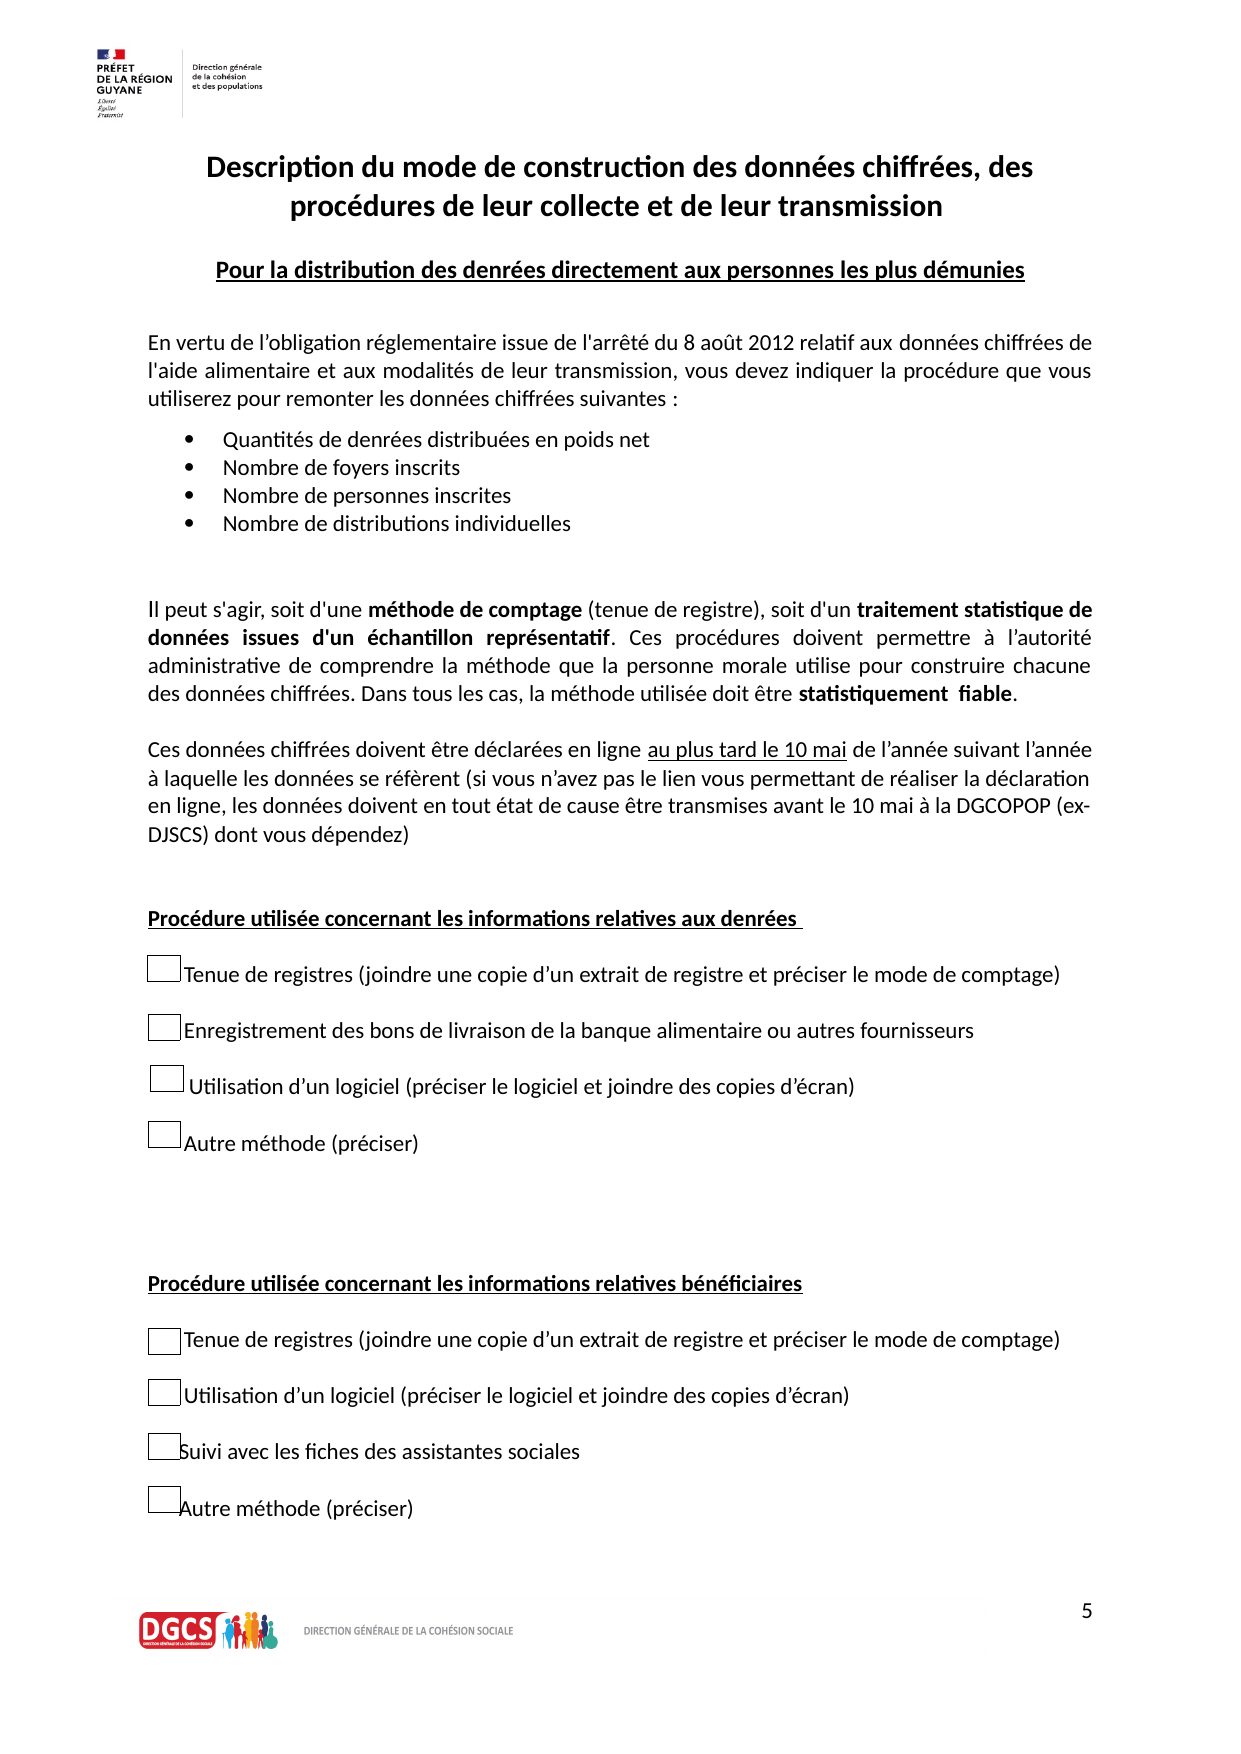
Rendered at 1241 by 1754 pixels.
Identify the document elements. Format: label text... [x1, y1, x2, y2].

text Utilisation d’un logiciel (préciser le logiciel et joindre des copies d’écran) [148, 1381, 1093, 1409]
text Pour la distribution des denrées directement aux personnes les plus démunies [148, 254, 1093, 285]
text Procédure utilisée concernant les informations relatives aux denrées [148, 904, 1093, 932]
text Tenue de registres (joindre une copie d’un extrait de registre et préciser le mode de comptage) [148, 960, 1093, 988]
text Procédure utilisée concernant les informations relatives bénéficiaires [148, 1269, 1093, 1297]
picture [87, 39, 272, 127]
text Autre méthode (préciser) [148, 1129, 1093, 1157]
text Autre méthode (préciser) [148, 1494, 1093, 1522]
text Suivi avec les fiches des assistantes sociales [148, 1437, 1093, 1465]
text Description du mode de construction des données chiffrées, des procédures de leur collecte et de leur transmission [148, 148, 1093, 224]
text Ces données chiffrées doivent être déclarées en ligne au plus tard le 10 mai de l’année suivant l’année à laquelle les données se réfèrent (si vous n’avez pas le lien vous permettant de réaliser la déclaration en ligne, les données doivent en tout état de cause être transmises avant le 10 mai à la DGCOPOP (ex-DJSCS) dont vous dépendez) [148, 736, 1093, 848]
text Tenue de registres (joindre une copie d’un extrait de registre et préciser le mode de comptage) [148, 1325, 1093, 1353]
list Nombre de personnes inscrites [185, 481, 1093, 509]
text En vertu de l’obligation réglementaire issue de l'arrêté du 8 août 2012 relatif aux données chiffrées de l'aide alimentaire et aux modalités de leur transmission, vous devez indiquer la procédure que vous utiliserez pour remonter les données chiffrées suivantes : [148, 328, 1093, 412]
text Enregistrement des bons de livraison de la banque alimentaire ou autres fournisseurs [148, 1016, 1093, 1044]
text Il peut s'agir, soit d'une méthode de comptage (tenue de registre), soit d'un traitement statistique de données issues d'un échantillon représentatif. Ces procédures doivent permettre à l’autorité administrative de comprendre la méthode que la personne morale utilise pour construire chacune des données chiffrées. Dans tous les cas, la méthode utilisée doit être statistiquement fiable. [148, 593, 1093, 708]
text Utilisation d’un logiciel (préciser le logiciel et joindre des copies d’écran) [148, 1072, 1093, 1100]
list Nombre de distributions individuelles [185, 509, 1093, 537]
picture [109, 1597, 990, 1667]
list Nombre de foyers inscrits [185, 453, 1093, 481]
list Quantités de denrées distribuées en poids net [185, 425, 1093, 453]
